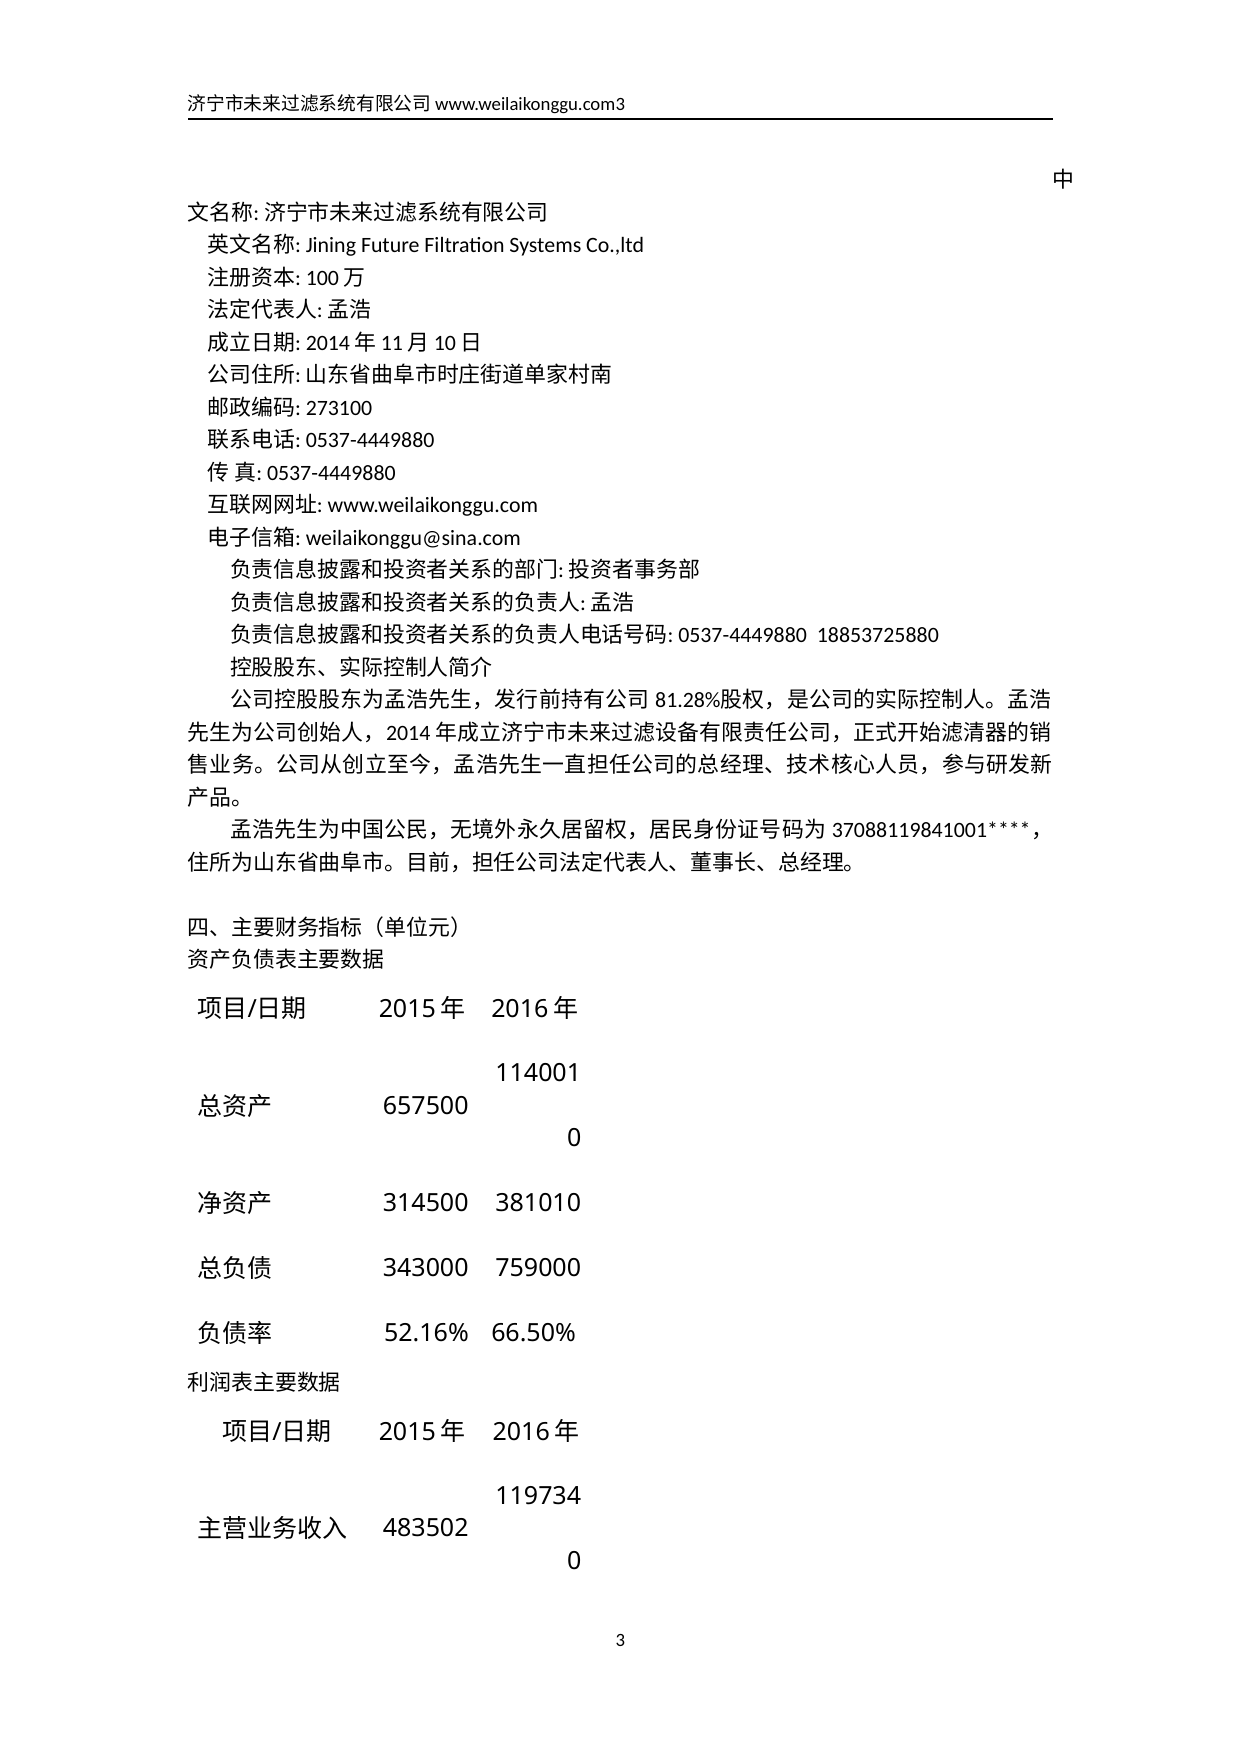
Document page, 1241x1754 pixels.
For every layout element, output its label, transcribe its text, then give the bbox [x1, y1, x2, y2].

table_cell 总负债 [186, 1235, 367, 1299]
table_cell 净资产 [186, 1170, 367, 1234]
text 资产负债表主要数据 [187, 942, 1053, 974]
text 中文名称: 济宁市未来过滤系统有限公司 [187, 162, 1053, 227]
table_header 2015年 [367, 1397, 480, 1462]
table_cell 52.16% [367, 1300, 480, 1364]
text 公司住所: 山东省曲阜市时庄街道单家村南 [187, 357, 1053, 389]
text 注册资本: 100万 [187, 259, 1053, 292]
text 负责信息披露和投资者关系的部门: 投资者事务部 [187, 552, 1053, 584]
text 四、主要财务指标（单位元） [187, 909, 1053, 942]
table_cell 343000 [367, 1235, 480, 1299]
text 控股股东、实际控制人简介 [187, 649, 1053, 682]
text 联系电话: 0537-4449880 [187, 422, 1053, 454]
text 利润表主要数据 [187, 1364, 1053, 1397]
table_cell 483502 [367, 1462, 480, 1592]
table_cell 759000 [480, 1235, 592, 1299]
text 英文名称: Jining Future Filtration Systems Co.,ltd [187, 227, 1053, 259]
table_header 项目/日期 [186, 975, 367, 1039]
text 邮政编码: 273100 [187, 389, 1053, 422]
text 公司控股股东为先生，发行前持有公司81.28%股权，是公司的实际控制人。先生为公司创始人，2014 年成立济宁市未来过滤设备有限责任公司，正式开始滤清器的销售业务。公司从创立至今，先生一直担任公司的总经理、技术核心人员，参与研发新产品。 [187, 682, 1053, 812]
table_header 2015年 [367, 975, 480, 1039]
table_cell 1197340 [480, 1462, 592, 1592]
table_cell 总资产 [186, 1040, 367, 1169]
text 先生为中国公民，无境外永久居留权，居民身份证号码为37088119841001****，住所为山东省曲阜市。目前，担任公司法定代表人、董事长、总经理。 [187, 812, 1053, 877]
text 负责信息披露和投资者关系的负责人电话号码: 0537-4449880 18853725880 [187, 617, 1053, 649]
table_cell 66.50% [480, 1300, 592, 1364]
text 法定代表人: 孟浩 [187, 292, 1053, 324]
text 传 真: 0537-4449880 [187, 454, 1053, 487]
table_cell 314500 [367, 1170, 480, 1234]
table_header 2016年 [480, 975, 592, 1039]
table_cell 657500 [367, 1040, 480, 1169]
table_header 2016年 [480, 1397, 592, 1462]
table_cell 主营业务收入 [186, 1462, 367, 1592]
table_cell 381010 [480, 1170, 592, 1234]
text 互联网网址: www.weilaikonggu.com [187, 487, 1053, 519]
table_cell 1140010 [480, 1040, 592, 1169]
table_cell 负债率 [186, 1300, 367, 1364]
text 成立日期: [187, 324, 1053, 357]
text 电子信箱: weilaikonggu@sina.com [187, 519, 1053, 552]
text 负责信息披露和投资者关系的负责人: 孟浩 [187, 584, 1053, 617]
table_header 项目/日期 [186, 1397, 367, 1462]
